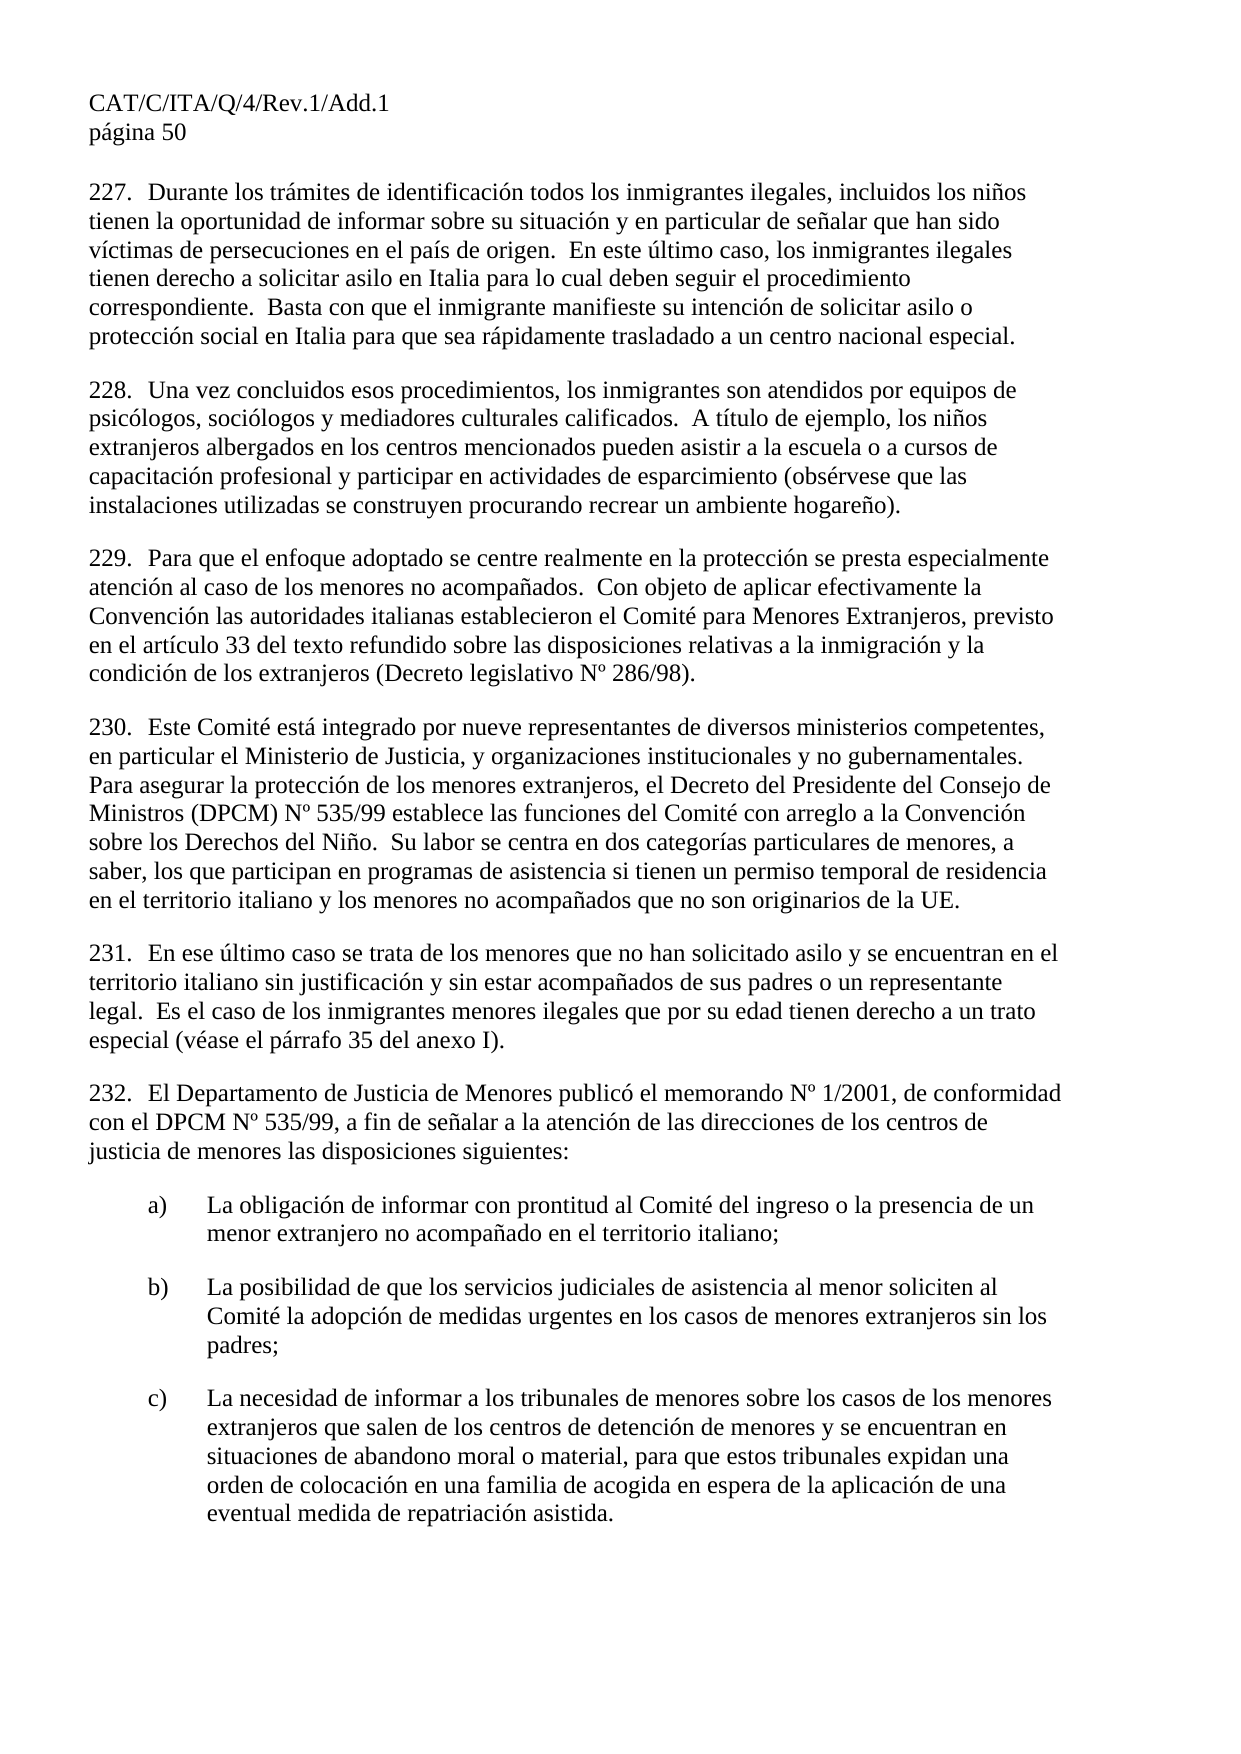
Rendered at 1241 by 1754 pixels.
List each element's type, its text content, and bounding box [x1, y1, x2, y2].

text 232. El Departamento de Justicia de Menores publicó el memorando Nº 1/2001, de conformidad con el DPCM Nº 535/99, a fin de señalar a la atención de las direcciones de los centros de justicia de menores las disposiciones siguientes: [88, 1078, 1063, 1165]
text 230. Este Comité está integrado por nueve representantes de diversos ministerios competentes, en particular el Ministerio de Justicia, y organizaciones institucionales y no gubernamentales. Para asegurar la protección de los menores extranjeros, el Decreto del Presidente del Consejo de Ministros (DPCM) Nº 535/99 establece las funciones del Comité con arreglo a la Convención sobre los Derechos del Niño. Su labor se centra en dos categorías particulares de menores, a saber, los que participan en programas de asistencia si tienen un permiso temporal de residencia en el territorio italiano y los menores no acompañados que no son originarios de la UE. [88, 712, 1063, 913]
text b) La posibilidad de que los servicios judiciales de asistencia al menor soliciten al Comité la adopción de medidas urgentes en los casos de menores extranjeros sin los padres; [148, 1272, 1063, 1358]
text 229. Para que el enfoque adoptado se centre realmente en la protección se presta especialmente atención al caso de los menores no acompañados. Con objeto de aplicar efectivamente la Convención las autoridades italianas establecieron el Comité para Menores Extranjeros, previsto en el artículo 33 del texto refundido sobre las disposiciones relativas a la inmigración y la condición de los extranjeros (Decreto legislativo Nº 286/98). [88, 543, 1063, 687]
text a) La obligación de informar con prontitud al Comité del ingreso o la presencia de un menor extranjero no acompañado en el territorio italiano; [148, 1190, 1063, 1247]
text 228. Una vez concluidos esos procedimientos, los inmigrantes son atendidos por equipos de psicólogos, sociólogos y mediadores culturales calificados. A título de ejemplo, los niños extranjeros albergados en los centros mencionados pueden asistir a la escuela o a cursos de capacitación profesional y participar en actividades de esparcimiento (obsérvese que las instalaciones utilizadas se construyen procurando recrear un ambiente hogareño). [88, 375, 1063, 518]
text 227. Durante los trámites de identificación todos los inmigrantes ilegales, incluidos los niños tienen la oportunidad de informar sobre su situación y en particular de señalar que han sido víctimas de persecuciones en el país de origen. En este último caso, los inmigrantes ilegales tienen derecho a solicitar asilo en Italia para lo cual deben seguir el procedimiento correspondiente. Basta con que el inmigrante manifieste su intención de solicitar asilo o protección social en Italia para que sea rápidamente trasladado a un centro nacional especial. [88, 177, 1063, 350]
text 231. En ese último caso se trata de los menores que no han solicitado asilo y se encuentran en el territorio italiano sin justificación y sin estar acompañados de sus padres o un representante legal. Es el caso de los inmigrantes menores ilegales que por su edad tienen derecho a un trato especial (véase el párrafo 35 del anexo I). [88, 938, 1063, 1053]
text c) La necesidad de informar a los tribunales de menores sobre los casos de los menores extranjeros que salen de los centros de detención de menores y se encuentran en situaciones de abandono moral o material, para que estos tribunales expidan una orden de colocación en una familia de acogida en espera de la aplicación de una eventual medida de repatriación asistida. [148, 1383, 1063, 1527]
